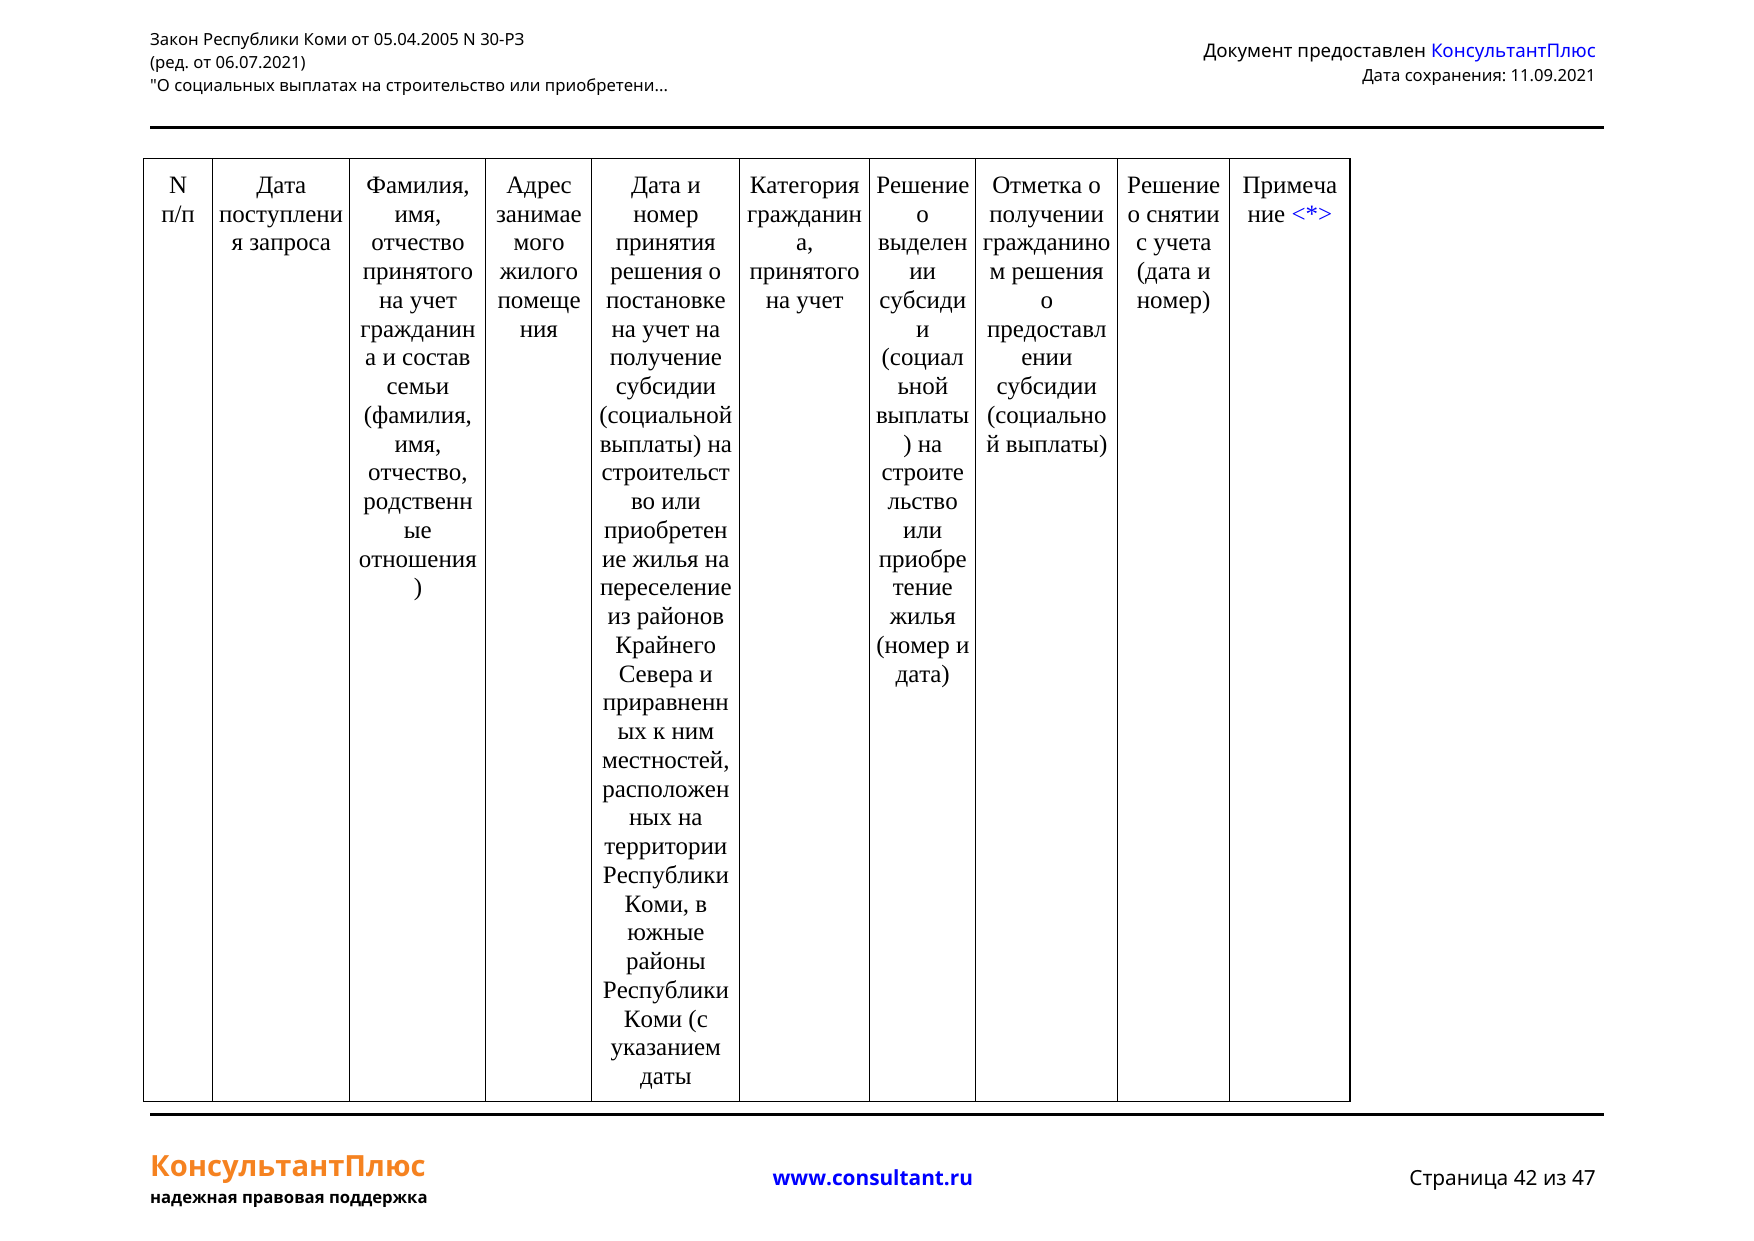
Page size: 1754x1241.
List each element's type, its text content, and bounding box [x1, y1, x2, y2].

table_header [350, 159, 485, 1101]
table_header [870, 159, 975, 1101]
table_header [740, 159, 869, 1101]
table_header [976, 159, 1117, 1101]
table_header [213, 159, 349, 1101]
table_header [592, 159, 739, 1101]
table_header N п/п [144, 159, 212, 1101]
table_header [1118, 159, 1229, 1101]
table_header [486, 159, 591, 1101]
table_header Примечание <*> [1230, 159, 1349, 1101]
